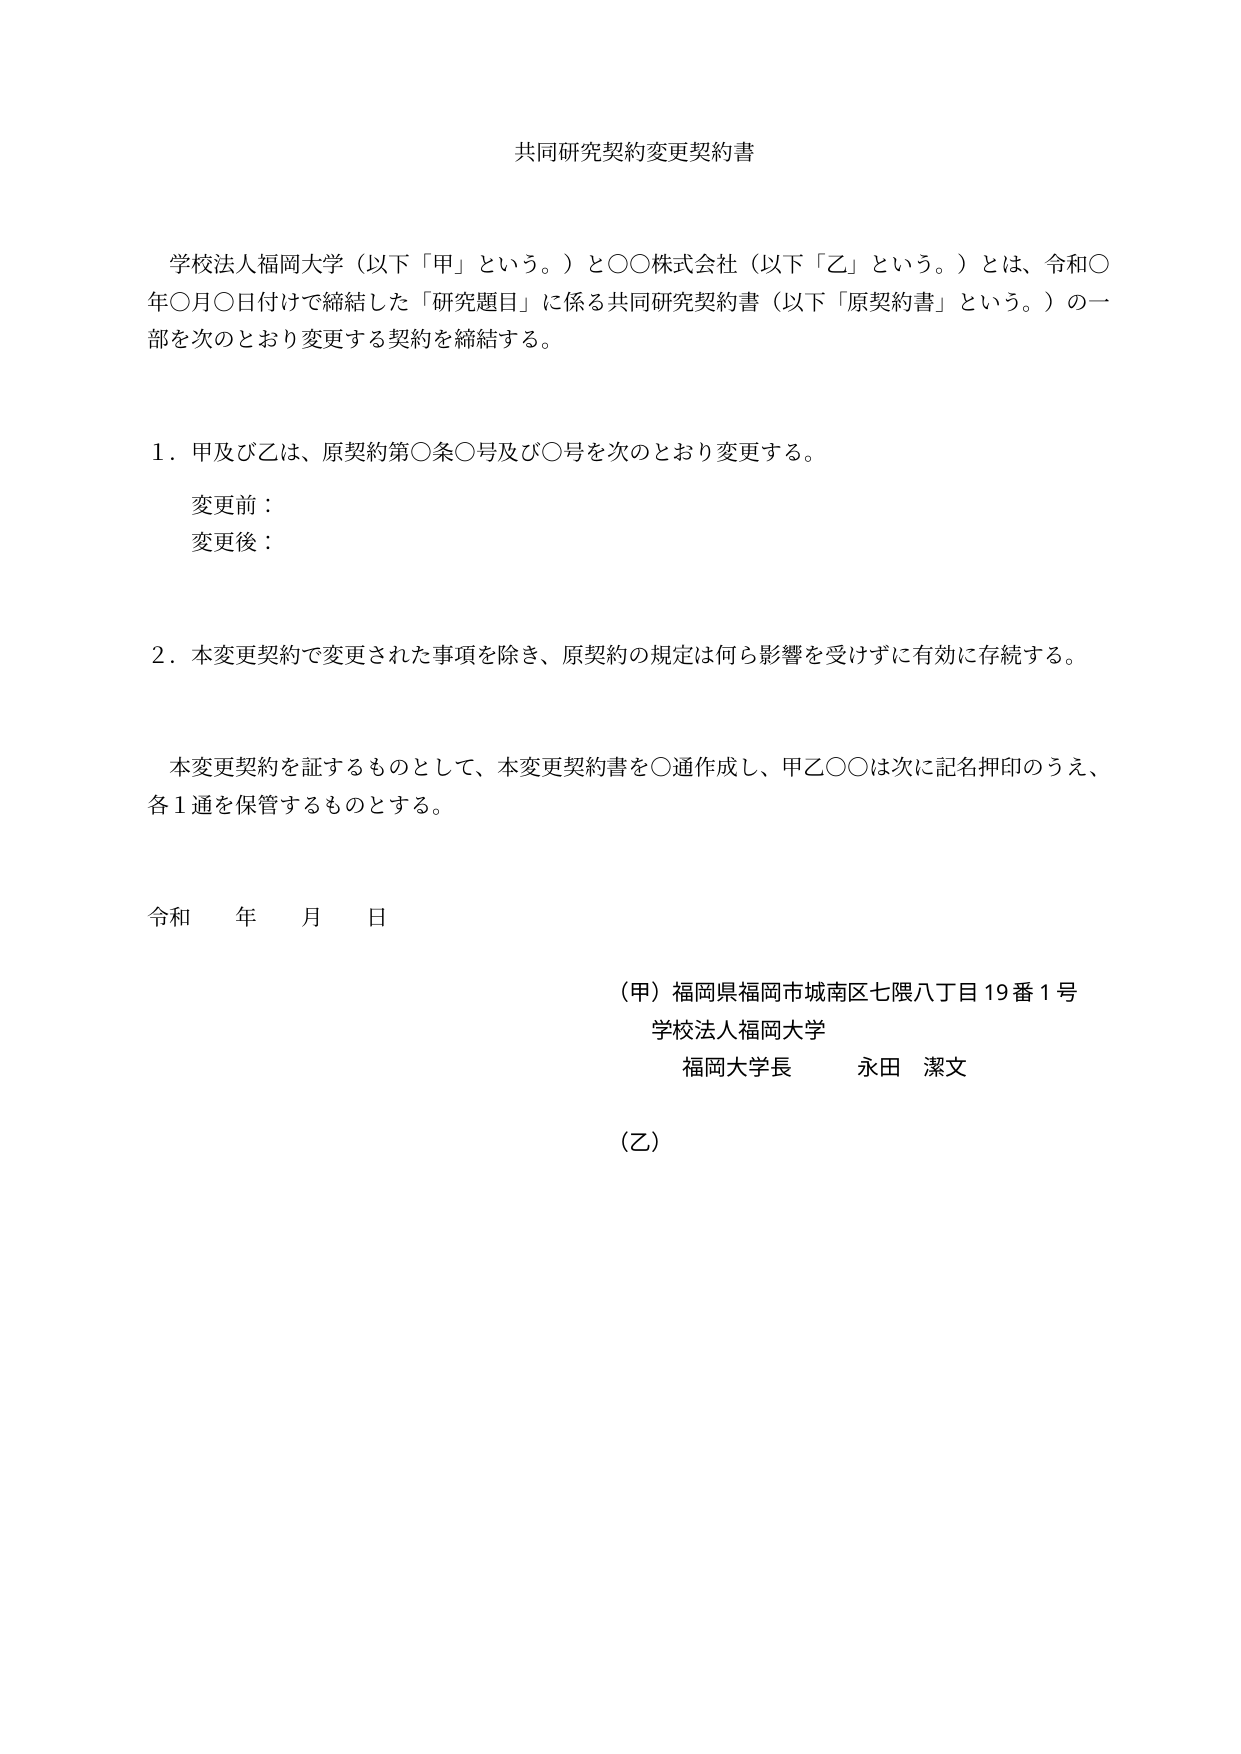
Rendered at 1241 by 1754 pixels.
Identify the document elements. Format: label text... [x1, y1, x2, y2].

text 学校法人福岡大学（以下「甲」という。）と○○株式会社（以下「乙」という。）とは、令和○年○月○日付けで締結した「研究題目」に係る共同研究契約書（以下「原契約書」という。）の一部を次のとおり変更する契約を締結する。 [148, 244, 1122, 357]
text 共同研究契約変更契約書 [148, 132, 1122, 169]
text 福岡大学長 永田 潔文 [148, 1047, 1122, 1085]
text （乙） [148, 1122, 1122, 1160]
text （甲）福岡県福岡市城南区七隈八丁目19番1号 [148, 972, 1122, 1010]
text 学校法人福岡大学 [148, 1010, 1122, 1047]
text 変更前： [148, 485, 1122, 522]
text 令和 年 月 日 [148, 897, 1122, 935]
text 本変更契約を証するものとして、本変更契約書を○通作成し、甲乙○○は次に記名押印のうえ、各１通を保管するものとする。 [148, 747, 1122, 822]
text １．甲及び乙は、原契約第○条○号及び○号を次のとおり変更する。 [148, 432, 1122, 469]
text ２．本変更契約で変更された事項を除き、原契約の規定は何ら影響を受けずに有効に存続する。 [148, 635, 1122, 672]
text 変更後： [148, 522, 1122, 560]
